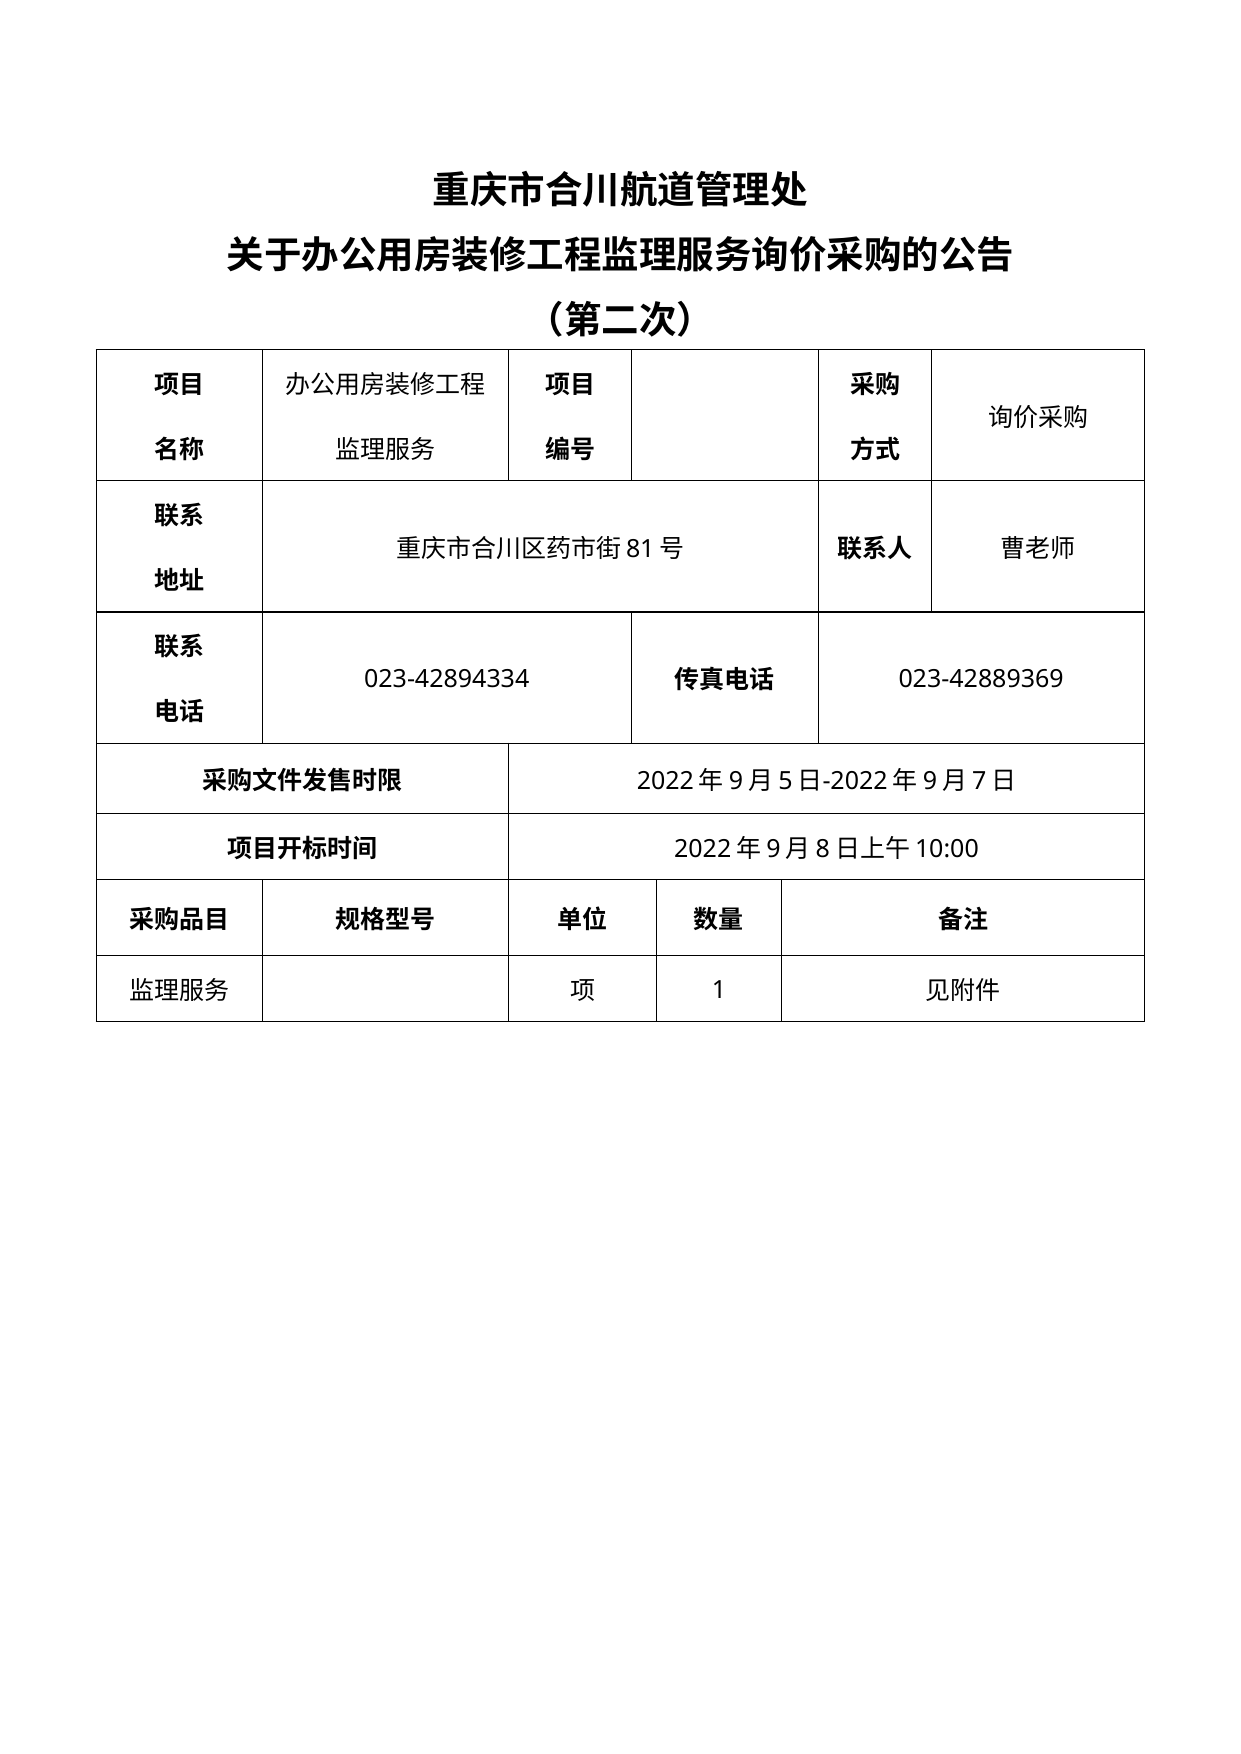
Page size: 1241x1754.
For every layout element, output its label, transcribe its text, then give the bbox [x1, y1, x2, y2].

table_cell 监理服务 [97, 956, 262, 1021]
table_cell 备注 [782, 880, 1144, 955]
table_header [632, 350, 818, 480]
table_cell 2022年9月8日上午10:00 [509, 814, 1144, 879]
table_header 办公用房装修工程监理服务 [263, 350, 508, 480]
table_cell 项目开标时间 [97, 814, 508, 879]
table_cell [263, 956, 508, 1021]
table_cell 重庆市合川区药市街81号 [263, 481, 818, 611]
table_cell 联系 电话 [97, 613, 262, 742]
table_cell 采购品目 [97, 880, 262, 955]
text （第二次） [187, 284, 1053, 349]
table_cell 规格型号 [263, 880, 508, 955]
table_cell 单位 [509, 880, 656, 955]
table_header 项目 编号 [509, 350, 631, 480]
table_cell 联系人 [819, 481, 931, 611]
table_cell 见附件 [782, 956, 1144, 1021]
table_cell 传真电话 [632, 613, 818, 742]
table_cell 1 [657, 956, 781, 1021]
table_cell 023-42894334 [263, 613, 631, 742]
table_cell 曹老师 [932, 481, 1144, 611]
table_header 采购 方式 [819, 350, 931, 480]
table_header 询价采购 [932, 350, 1144, 480]
text 关于办公用房装修工程监理服务询价采购的公告 [187, 219, 1053, 284]
table_cell 采购文件发售时限 [97, 744, 508, 813]
text 重庆市合川航道管理处 [187, 154, 1053, 219]
table_cell 023-42889369 [819, 613, 1144, 742]
table_cell 项 [509, 956, 656, 1021]
table_cell 数量 [657, 880, 781, 955]
table_cell 联系 地址 [97, 481, 262, 611]
table_cell 2022年9月5日-2022年9月7日 [509, 744, 1144, 813]
table_header 项目 名称 [97, 350, 262, 480]
